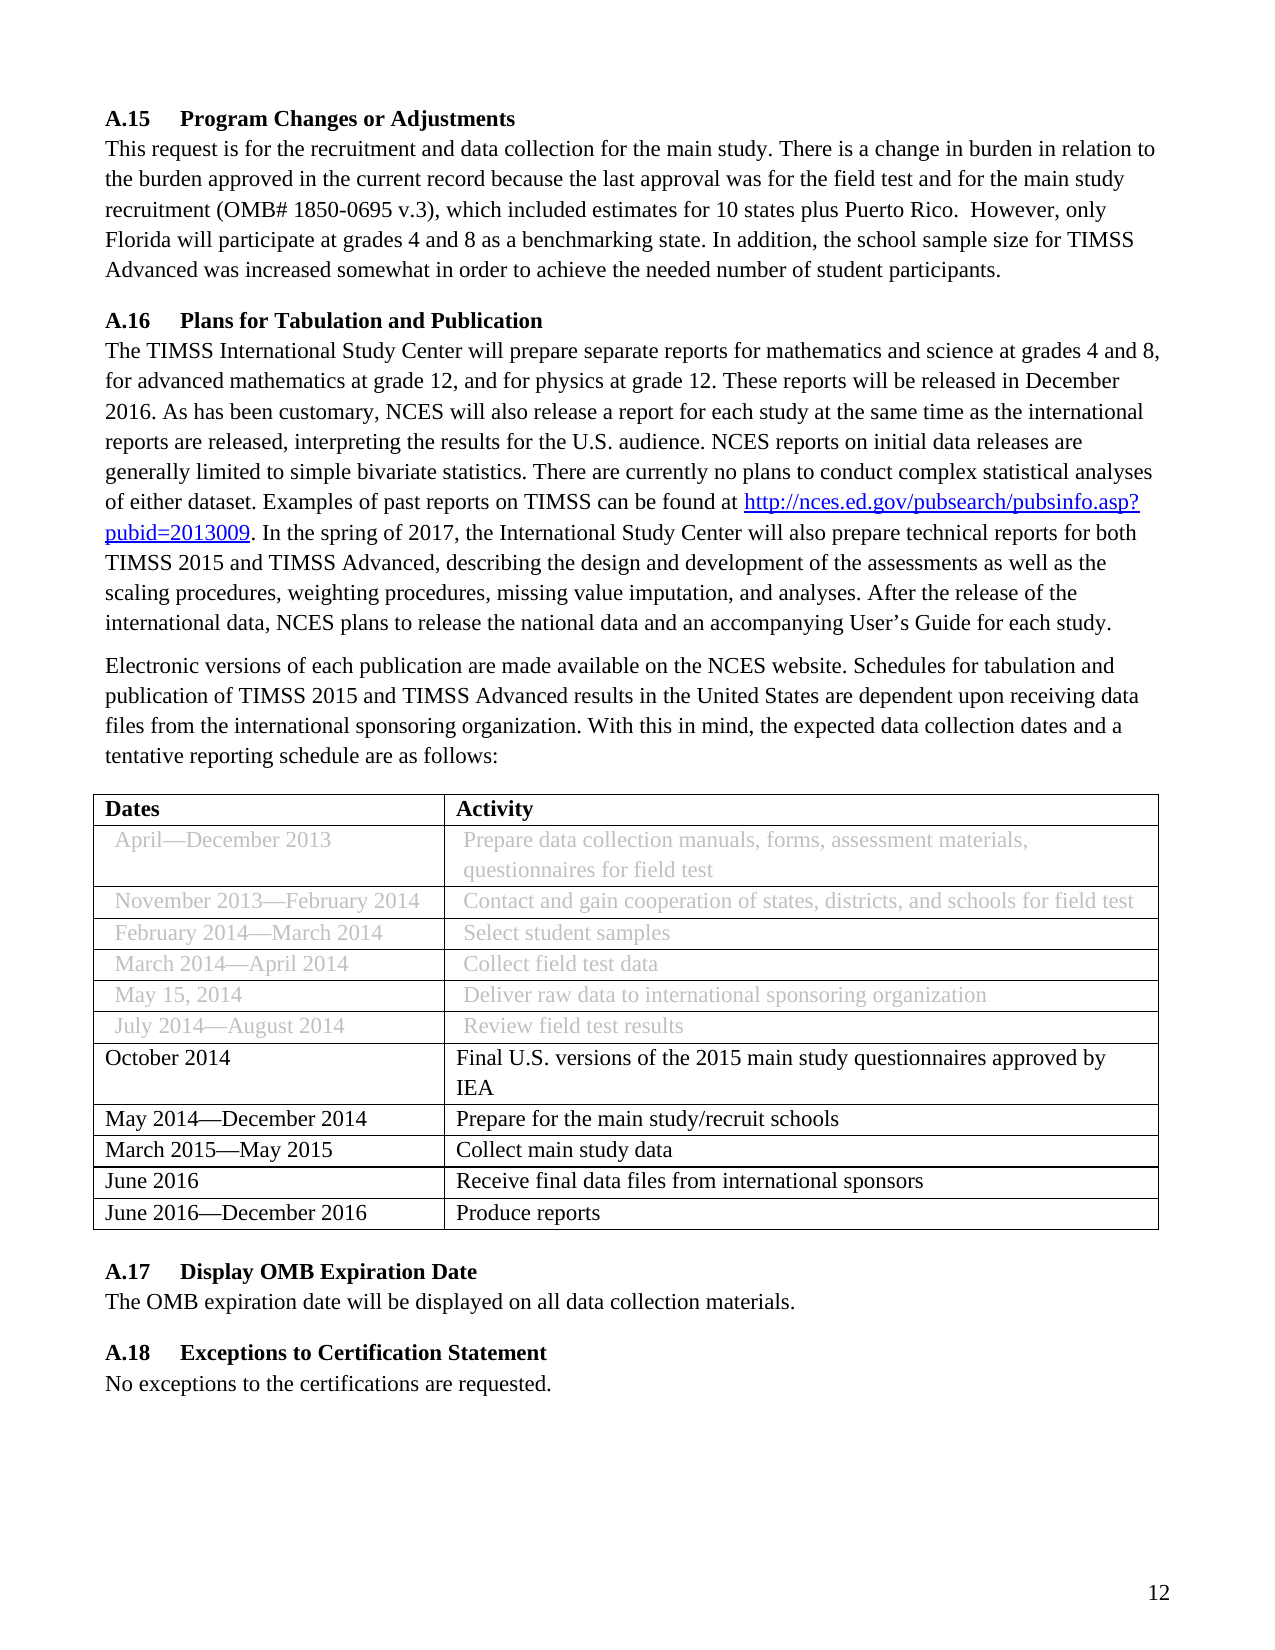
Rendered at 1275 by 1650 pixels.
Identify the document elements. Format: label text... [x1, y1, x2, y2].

table_cell May 2014—December 2014 [94, 1105, 444, 1135]
table_cell November 2013—February 2014 [94, 887, 444, 917]
table_cell June 2016—December 2016 [94, 1199, 444, 1229]
text The OMB expiration date will be displayed on all data collection materials. [105, 1288, 1170, 1315]
table_header Activity [445, 795, 1158, 825]
table_cell Receive final data files from international sponsors [445, 1168, 1158, 1198]
subtitle A.18 Exceptions to Certification Statement [105, 1339, 1170, 1366]
table_cell Produce reports [445, 1199, 1158, 1229]
table_cell Contact and gain cooperation of states, districts, and schools for field test [445, 887, 1158, 917]
table_cell Review field test results [445, 1012, 1158, 1042]
text The TIMSS International Study Center will prepare separate reports for mathematics and science at grades 4 and 8, for advanced mathematics at grade 12, and for physics at grade 12. These reports will be released in December 2016. As has been customary, NCES will also release a report for each study at the same time as the international reports are released, interpreting the results for the U.S. audience. NCES reports on initial data releases are generally limited to simple bivariate statistics. There are currently no plans to conduct complex statistical analyses of either dataset. Examples of past reports on TIMSS can be found at http://nces.ed.gov/pubsearch/pubsinfo.asp?pubid=2013009. In the spring of 2017, the International Study Center will also prepare technical reports for both TIMSS 2015 and TIMSS Advanced, describing the design and development of the assessments as well as the scaling procedures, weighting procedures, missing value imputation, and analyses. After the release of the international data, NCES plans to release the national data and an accompanying User’s Guide for each study. [105, 337, 1170, 636]
table_cell May 15, 2014 [94, 981, 444, 1011]
table_cell Prepare for the main study/recruit schools [445, 1105, 1158, 1135]
table_cell Select student samples [445, 919, 1158, 949]
table_cell Prepare data collection manuals, forms, assessment materials, questionnaires for field test [445, 826, 1158, 886]
table_cell June 2016 [94, 1168, 444, 1198]
subtitle A.15 Program Changes or Adjustments [105, 105, 1170, 131]
table_header Dates [94, 795, 444, 825]
table_cell Collect main study data [445, 1136, 1158, 1166]
table_cell March 2015—May 2015 [94, 1136, 444, 1166]
text This request is for the recruitment and data collection for the main study. There is a change in burden in relation to the burden approved in the current record because the last approval was for the field test and for the main study recruitment (OMB# 1850-0695 v.3), which included estimates for 10 states plus Puerto Rico. However, only Florida will participate at grades 4 and 8 as a benchmarking state. In addition, the school sample size for TIMSS Advanced was increased somewhat in order to achieve the needed number of student participants. [105, 135, 1170, 282]
subtitle A.16 Plans for Tabulation and Publication [105, 307, 1170, 333]
table_cell October 2014 [94, 1044, 444, 1104]
text Electronic versions of each publication are made available on the NCES website. Schedules for tabulation and publication of TIMSS 2015 and TIMSS Advanced results in the United States are dependent upon receiving data files from the international sponsoring organization. With this in mind, the expected data collection dates and a tentative reporting schedule are as follows: [105, 652, 1170, 769]
table_cell Final U.S. versions of the 2015 main study questionnaires approved by IEA [445, 1044, 1158, 1104]
subtitle A.17 Display OMB Expiration Date [105, 1258, 1170, 1284]
table_cell March 2014—April 2014 [94, 950, 444, 980]
table_cell July 2014—August 2014 [94, 1012, 444, 1042]
table_cell Deliver raw data to international sponsoring organization [445, 981, 1158, 1011]
text No exceptions to the certifications are requested. [105, 1369, 1170, 1396]
table_cell April—December 2013 [94, 826, 444, 886]
table_cell February 2014—March 2014 [94, 919, 444, 949]
table_cell Collect field test data [445, 950, 1158, 980]
